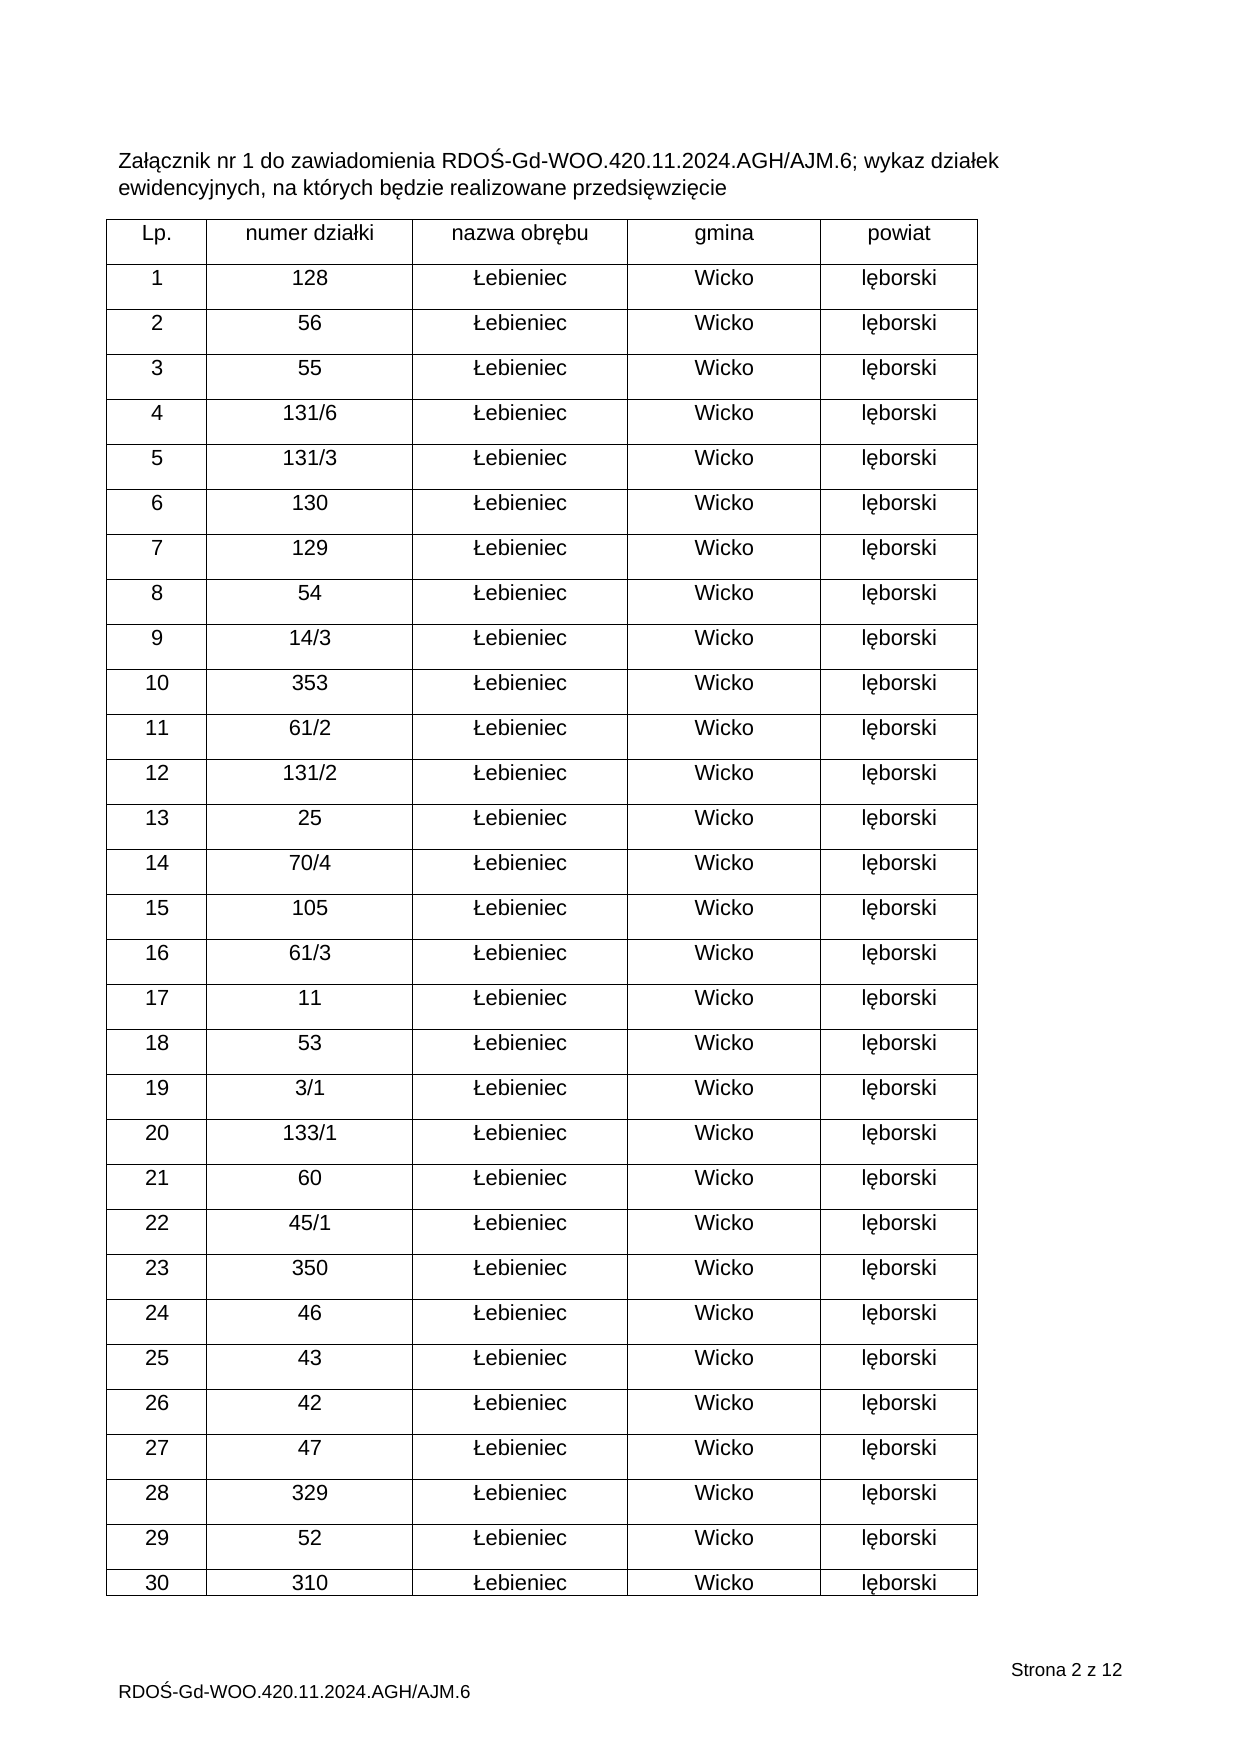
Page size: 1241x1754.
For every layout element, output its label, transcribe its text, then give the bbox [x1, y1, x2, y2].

table_cell Wicko [628, 265, 820, 309]
table_cell Wicko [628, 445, 820, 489]
table_cell Łebieniec [413, 1300, 627, 1344]
table_cell Łebieniec [413, 1030, 627, 1074]
table_cell Wicko [628, 715, 820, 759]
table_cell lęborski [821, 985, 977, 1029]
table_cell 133/1 [207, 1120, 412, 1164]
table_cell Łebieniec [413, 1390, 627, 1434]
table_cell Wicko [628, 355, 820, 399]
table_cell 61/2 [207, 715, 412, 759]
table_cell Łebieniec [413, 760, 627, 804]
table_cell 18 [107, 1030, 206, 1074]
table_cell lęborski [821, 1435, 977, 1479]
table_header powiat [821, 220, 977, 264]
table_cell Wicko [628, 670, 820, 714]
table_cell 14 [107, 850, 206, 894]
table_cell Wicko [628, 535, 820, 579]
table_cell lęborski [821, 1210, 977, 1254]
table_cell lęborski [821, 850, 977, 894]
table_cell 329 [207, 1480, 412, 1524]
table_cell lęborski [821, 1570, 977, 1595]
table_cell 2 [107, 310, 206, 354]
table_cell Łebieniec [413, 1570, 627, 1595]
table_cell 42 [207, 1390, 412, 1434]
table_cell 46 [207, 1300, 412, 1344]
table_cell lęborski [821, 940, 977, 984]
table_cell Łebieniec [413, 1345, 627, 1389]
table_cell Wicko [628, 805, 820, 849]
table_cell 5 [107, 445, 206, 489]
table_cell lęborski [821, 895, 977, 939]
table_cell 6 [107, 490, 206, 534]
table_cell Łebieniec [413, 400, 627, 444]
table_cell Wicko [628, 625, 820, 669]
table_cell Łebieniec [413, 1255, 627, 1299]
table_cell 45/1 [207, 1210, 412, 1254]
table_cell lęborski [821, 805, 977, 849]
table_cell 13 [107, 805, 206, 849]
table_cell Łebieniec [413, 445, 627, 489]
table_cell 54 [207, 580, 412, 624]
table_cell 43 [207, 1345, 412, 1389]
table_cell 105 [207, 895, 412, 939]
table_cell lęborski [821, 1255, 977, 1299]
text Załącznik nr 1 do zawiadomienia RDOŚ-Gd-WOO.420.11.2024.AGH/AJM.6; wykaz działek ewidencyjnych, na których będzie realizowane przedsięwzięcie [118, 148, 1122, 200]
table_cell Wicko [628, 1300, 820, 1344]
table_cell 11 [107, 715, 206, 759]
table_cell 27 [107, 1435, 206, 1479]
table_cell Wicko [628, 1075, 820, 1119]
table_cell Łebieniec [413, 535, 627, 579]
table_cell Łebieniec [413, 985, 627, 1029]
table_cell 28 [107, 1480, 206, 1524]
table_cell lęborski [821, 670, 977, 714]
table_cell 131/6 [207, 400, 412, 444]
table_cell Łebieniec [413, 310, 627, 354]
table_cell Łebieniec [413, 1480, 627, 1524]
table_cell lęborski [821, 760, 977, 804]
table_cell Wicko [628, 400, 820, 444]
table_cell 310 [207, 1570, 412, 1595]
table_cell 4 [107, 400, 206, 444]
table_cell Wicko [628, 1570, 820, 1595]
table_cell Wicko [628, 1255, 820, 1299]
table_cell lęborski [821, 1345, 977, 1389]
table_cell lęborski [821, 490, 977, 534]
table_cell 14/3 [207, 625, 412, 669]
table_cell Łebieniec [413, 490, 627, 534]
table_cell 25 [207, 805, 412, 849]
table_cell 29 [107, 1525, 206, 1569]
table_cell lęborski [821, 1165, 977, 1209]
table_cell 11 [207, 985, 412, 1029]
table_cell lęborski [821, 535, 977, 579]
table_cell 128 [207, 265, 412, 309]
table_cell Łebieniec [413, 1165, 627, 1209]
table_cell Wicko [628, 580, 820, 624]
table_cell Wicko [628, 1525, 820, 1569]
table_cell Wicko [628, 1165, 820, 1209]
table_cell Łebieniec [413, 1075, 627, 1119]
table_cell lęborski [821, 1120, 977, 1164]
table_cell Łebieniec [413, 580, 627, 624]
table_cell 20 [107, 1120, 206, 1164]
table_cell lęborski [821, 265, 977, 309]
table_cell 129 [207, 535, 412, 579]
table_cell 17 [107, 985, 206, 1029]
table_header nazwa obrębu [413, 220, 627, 264]
table_cell Wicko [628, 1390, 820, 1434]
table_cell 53 [207, 1030, 412, 1074]
table_header gmina [628, 220, 820, 264]
table_cell lęborski [821, 445, 977, 489]
table_cell Łebieniec [413, 1435, 627, 1479]
table_cell lęborski [821, 1480, 977, 1524]
table_cell Wicko [628, 1210, 820, 1254]
table_cell Wicko [628, 310, 820, 354]
table_cell lęborski [821, 715, 977, 759]
table_cell Wicko [628, 895, 820, 939]
table_cell lęborski [821, 355, 977, 399]
table_cell 12 [107, 760, 206, 804]
table_cell 26 [107, 1390, 206, 1434]
table_cell lęborski [821, 1390, 977, 1434]
table_header numer działki [207, 220, 412, 264]
table_cell Łebieniec [413, 1120, 627, 1164]
table_cell Wicko [628, 1345, 820, 1389]
table_cell 8 [107, 580, 206, 624]
table_cell Wicko [628, 985, 820, 1029]
table_cell Łebieniec [413, 850, 627, 894]
table_cell Wicko [628, 490, 820, 534]
table_cell Wicko [628, 1435, 820, 1479]
table_cell 47 [207, 1435, 412, 1479]
table_cell 70/4 [207, 850, 412, 894]
table_cell Łebieniec [413, 265, 627, 309]
table_cell Wicko [628, 1480, 820, 1524]
table_cell 21 [107, 1165, 206, 1209]
table_cell Łebieniec [413, 805, 627, 849]
table_cell lęborski [821, 310, 977, 354]
table_cell 15 [107, 895, 206, 939]
table_cell Wicko [628, 1030, 820, 1074]
table_cell 9 [107, 625, 206, 669]
table_cell Wicko [628, 1120, 820, 1164]
table_cell 30 [107, 1570, 206, 1595]
table_cell Łebieniec [413, 670, 627, 714]
table_cell lęborski [821, 625, 977, 669]
table_cell 24 [107, 1300, 206, 1344]
table_cell lęborski [821, 580, 977, 624]
table_cell Łebieniec [413, 1525, 627, 1569]
table_cell 130 [207, 490, 412, 534]
table_cell 131/2 [207, 760, 412, 804]
table_cell Wicko [628, 850, 820, 894]
table_cell 52 [207, 1525, 412, 1569]
table_cell 19 [107, 1075, 206, 1119]
table_cell 10 [107, 670, 206, 714]
table_cell 3/1 [207, 1075, 412, 1119]
table_cell Łebieniec [413, 715, 627, 759]
table_cell Wicko [628, 940, 820, 984]
table_cell lęborski [821, 400, 977, 444]
table_cell 7 [107, 535, 206, 579]
table_cell lęborski [821, 1300, 977, 1344]
table_cell 22 [107, 1210, 206, 1254]
table_cell 131/3 [207, 445, 412, 489]
table_cell 353 [207, 670, 412, 714]
table_cell 56 [207, 310, 412, 354]
table_cell 1 [107, 265, 206, 309]
table_cell Łebieniec [413, 940, 627, 984]
table_cell 55 [207, 355, 412, 399]
table_cell Łebieniec [413, 895, 627, 939]
table_cell 25 [107, 1345, 206, 1389]
table_header Lp. [107, 220, 206, 264]
table_cell 23 [107, 1255, 206, 1299]
table_cell 60 [207, 1165, 412, 1209]
table_cell Łebieniec [413, 355, 627, 399]
table_cell lęborski [821, 1525, 977, 1569]
table_cell 3 [107, 355, 206, 399]
table_cell 350 [207, 1255, 412, 1299]
table_cell Łebieniec [413, 1210, 627, 1254]
table_cell Wicko [628, 760, 820, 804]
table_cell 16 [107, 940, 206, 984]
table_cell Łebieniec [413, 625, 627, 669]
table_cell lęborski [821, 1075, 977, 1119]
table_cell lęborski [821, 1030, 977, 1074]
table_cell 61/3 [207, 940, 412, 984]
